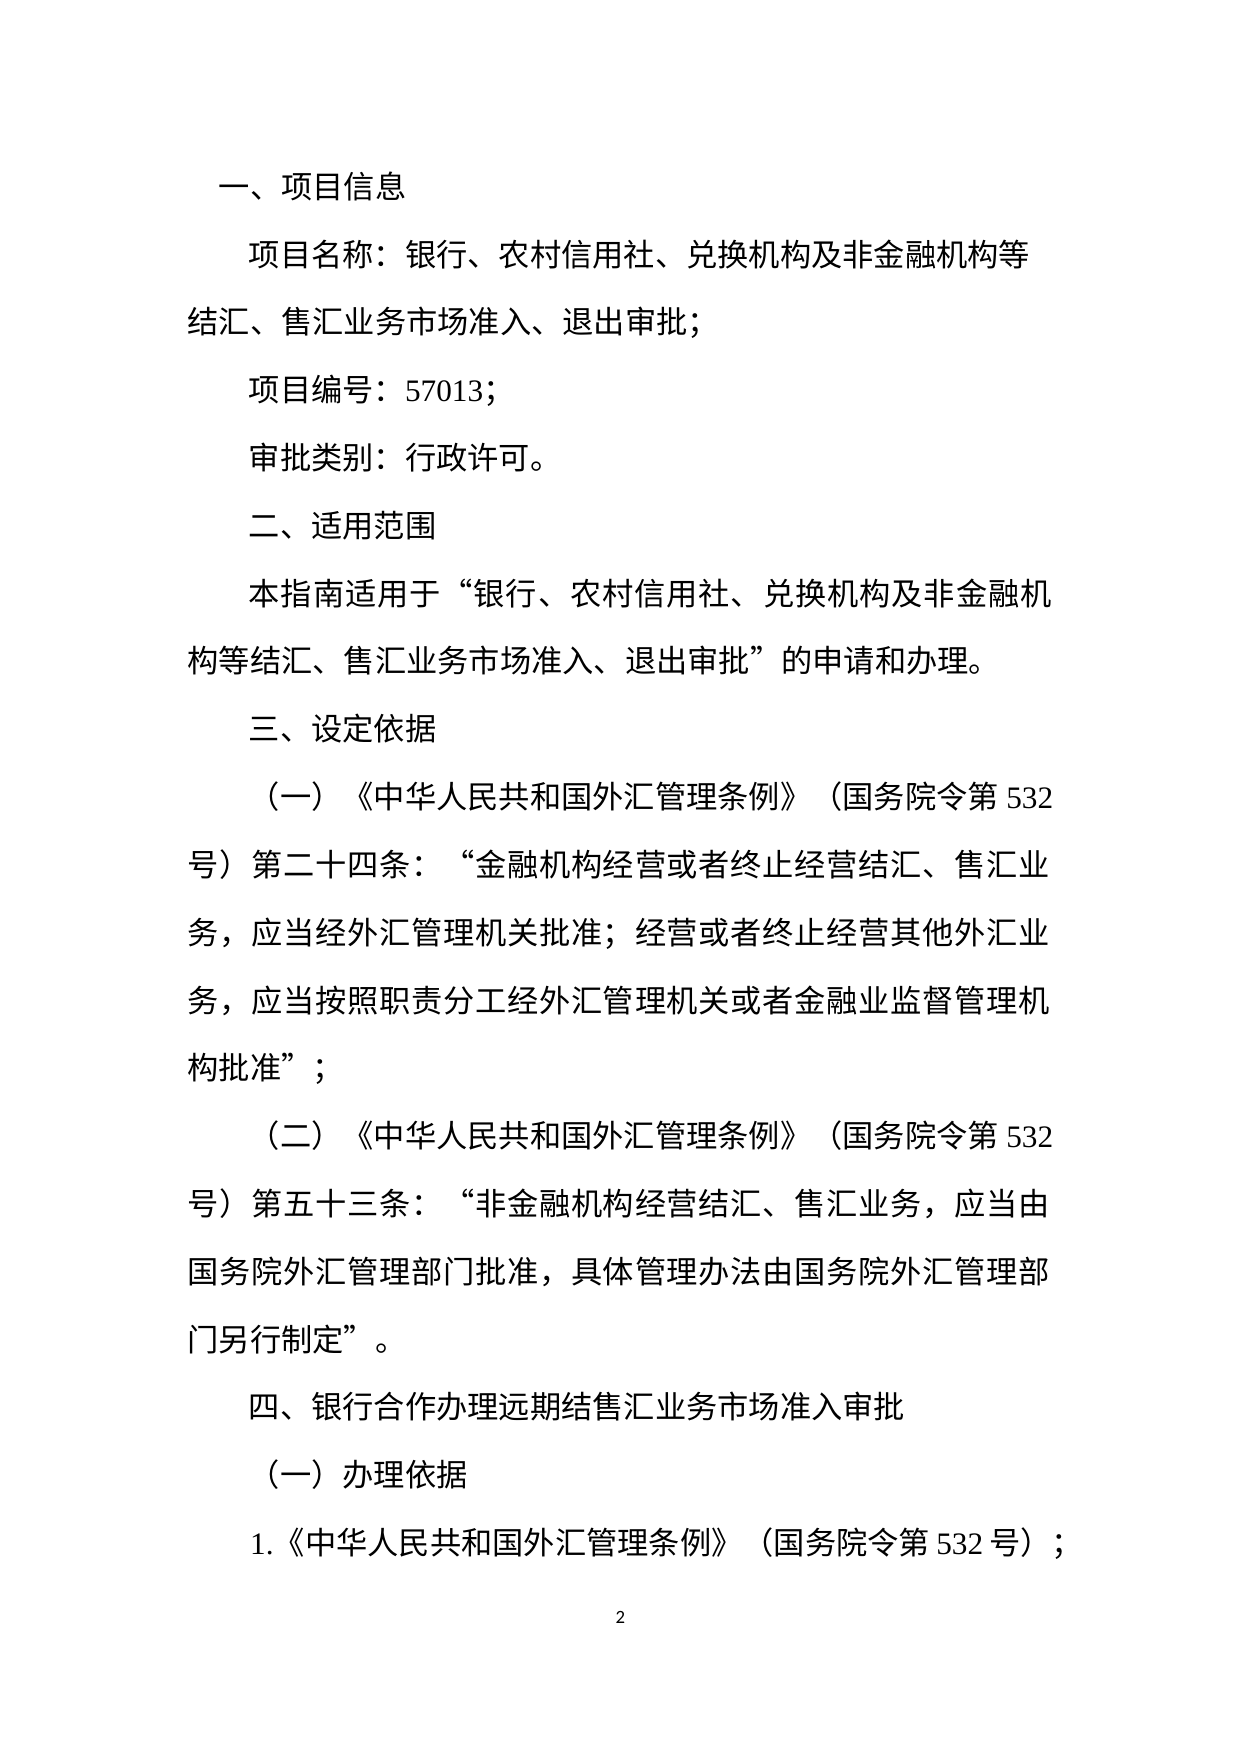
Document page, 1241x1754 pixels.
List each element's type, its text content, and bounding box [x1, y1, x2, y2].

text 项目编号：57013； [187, 365, 1053, 411]
text 三、设定依据 [187, 704, 1053, 750]
text 四、银行合作办理远期结售汇业务市场准入审批 [187, 1383, 1053, 1428]
text 一、项目信息 [187, 162, 1053, 207]
text 二、适用范围 [187, 501, 1053, 546]
text 项目名称：银行、农村信用社、兑换机构及非金融机构等结汇、售汇业务市场准入、退出审批； [187, 230, 1053, 343]
text （二）《中华人民共和国外汇管理条例》（国务院令第532号）第五十三条：“非金融机构经营结汇、售汇业务，应当由国务院外汇管理部门批准，具体管理办法由国务院外汇管理部门另行制定”。 [187, 1111, 1053, 1360]
text （一）《中华人民共和国外汇管理条例》（国务院令第532号）第二十四条：“金融机构经营或者终止经营结汇、售汇业务，应当经外汇管理机关批准；经营或者终止经营其他外汇业务，应当按照职责分工经外汇管理机关或者金融业监督管理机构批准”； [187, 772, 1053, 1089]
text 审批类别：行政许可。 [187, 433, 1053, 478]
text （一）办理依据 [187, 1450, 1053, 1496]
text 1.《中华人民共和国外汇管理条例》（国务院令第532号）； [187, 1518, 1053, 1563]
text 本指南适用于“银行、农村信用社、兑换机构及非金融机构等结汇、售汇业务市场准入、退出审批”的申请和办理。 [187, 569, 1053, 682]
